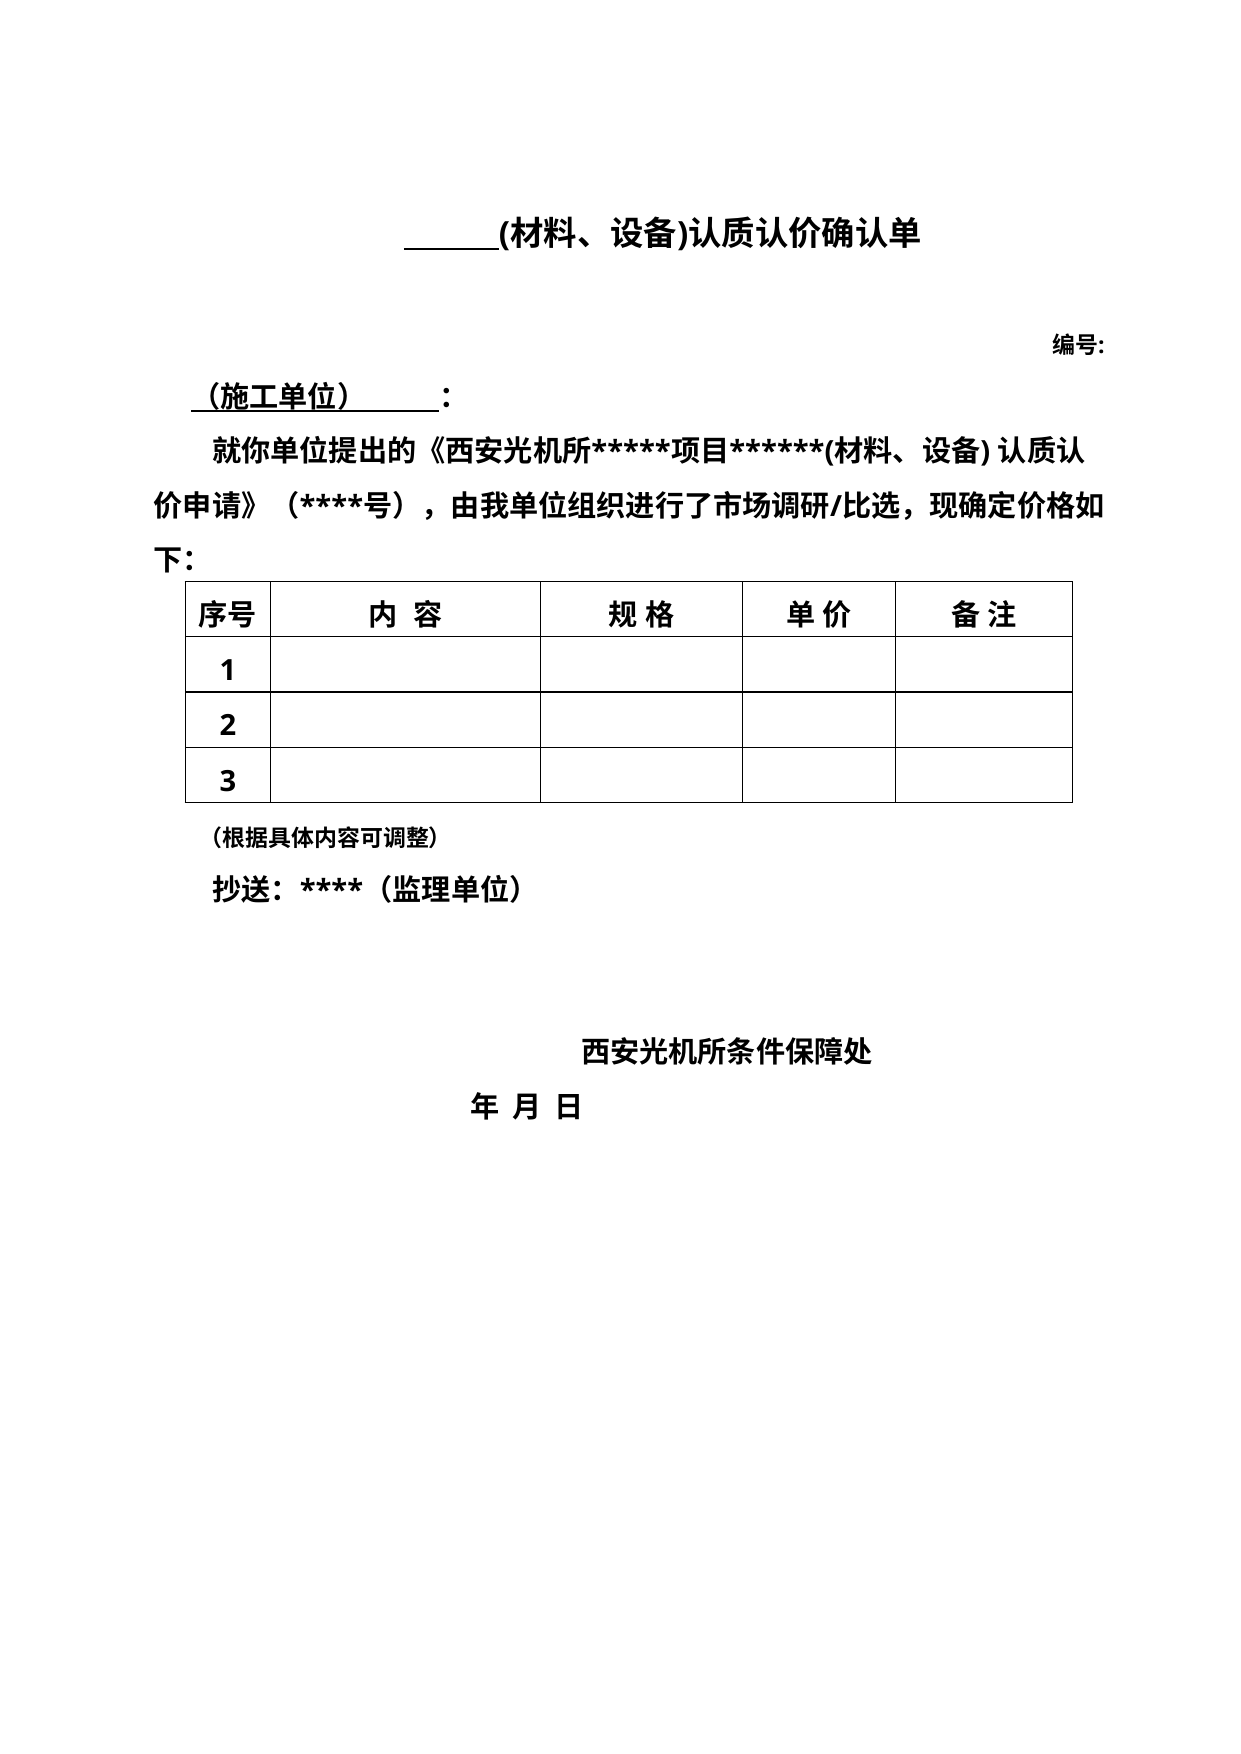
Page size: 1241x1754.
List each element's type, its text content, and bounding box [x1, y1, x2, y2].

table_cell [541, 693, 742, 747]
text （施工单位） ： [153, 364, 1104, 418]
table_cell 3 [186, 748, 270, 802]
table_header 备 注 [896, 582, 1072, 636]
text 抄送：****（监理单位） [153, 857, 1104, 911]
table_cell [271, 637, 540, 691]
text （根据具体内容可调整） [153, 803, 1104, 857]
table_cell [743, 693, 895, 747]
table_header 内 容 [271, 582, 540, 636]
table_cell 1 [186, 637, 270, 691]
table_cell 2 [186, 693, 270, 747]
text (材料、设备)认质认价确认单 [153, 202, 1104, 256]
table_cell [743, 748, 895, 802]
table_cell [896, 748, 1072, 802]
text 编号: [153, 310, 1104, 364]
table_cell [896, 693, 1072, 747]
table_cell [271, 748, 540, 802]
table_header 序号 [186, 582, 270, 636]
text 就你单位提出的《西安光机所*****项目******(材料、设备) 认质认价申请》（****号），由我单位组织进行了市场调研/比选，现确定价格如下： [153, 418, 1104, 581]
table_cell [896, 637, 1072, 691]
text 年 月 日 [153, 1074, 1104, 1128]
table_cell [743, 637, 895, 691]
table_header 规 格 [541, 582, 742, 636]
text 西安光机所条件保障处 [153, 1019, 1104, 1074]
table_cell [541, 637, 742, 691]
table_header 单 价 [743, 582, 895, 636]
table_cell [541, 748, 742, 802]
table_cell [271, 693, 540, 747]
